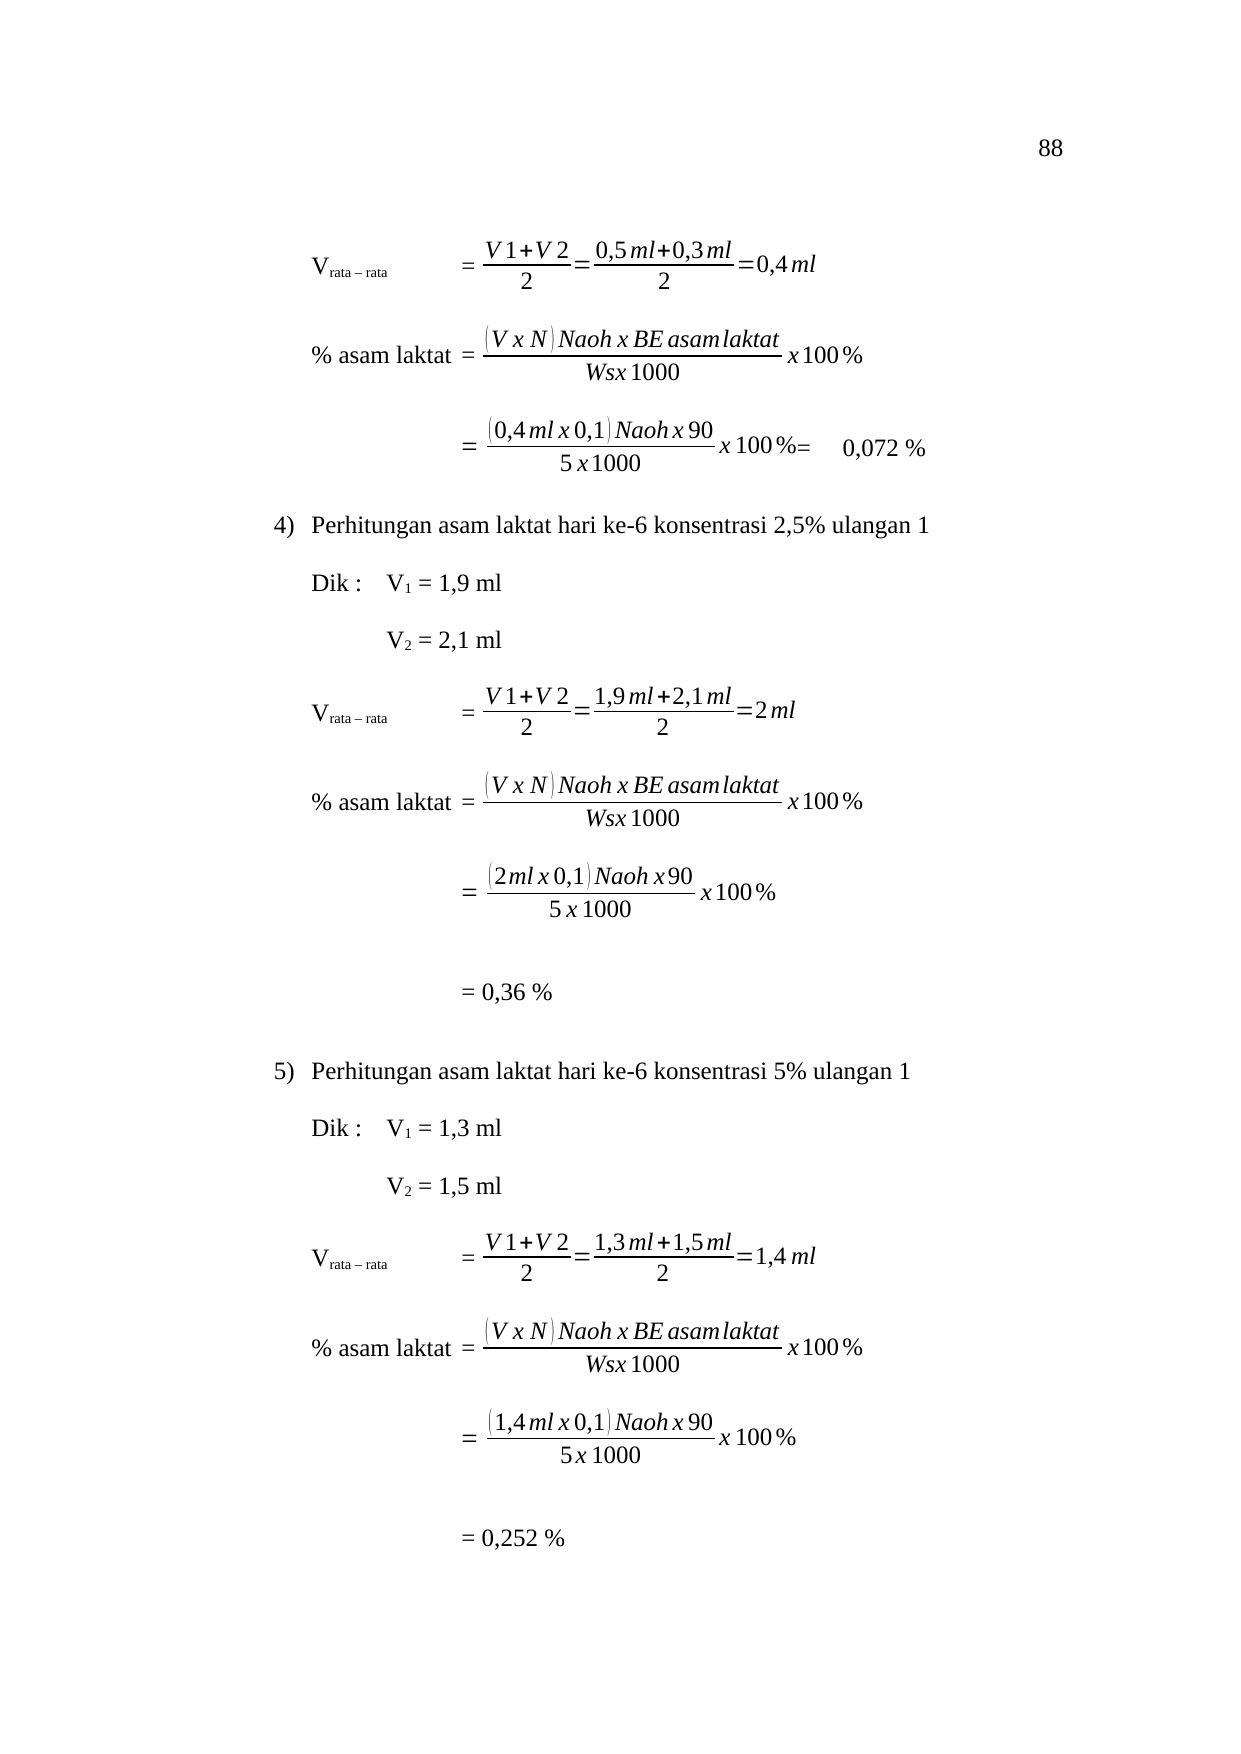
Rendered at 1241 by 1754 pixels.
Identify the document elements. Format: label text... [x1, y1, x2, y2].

list = = 0,072 % [311, 415, 1063, 477]
list = [311, 1407, 1063, 1469]
list % asam laktat = [311, 770, 1063, 832]
text = 0,36 % [236, 977, 1063, 1006]
list Vrata – rata = [311, 1228, 1063, 1287]
list Dik : V1 = 1,3 ml [311, 1113, 1063, 1142]
list V2 = 1,5 ml [311, 1171, 1063, 1199]
list = [311, 861, 1063, 923]
list Perhitungan asam laktat hari ke-6 konsentrasi 2,5% ulangan 1 [274, 510, 1063, 539]
list % asam laktat = [311, 324, 1063, 386]
list % asam laktat = [311, 1316, 1063, 1378]
text = 0,252 % [236, 1523, 1063, 1552]
list Vrata – rata = [311, 236, 1063, 295]
list Vrata – rata = [311, 683, 1063, 742]
list Dik : V1 = 1,9 ml [311, 568, 1063, 596]
list Perhitungan asam laktat hari ke-6 konsentrasi 5% ulangan 1 [274, 1056, 1063, 1084]
list V2 = 2,1 ml [311, 625, 1063, 654]
